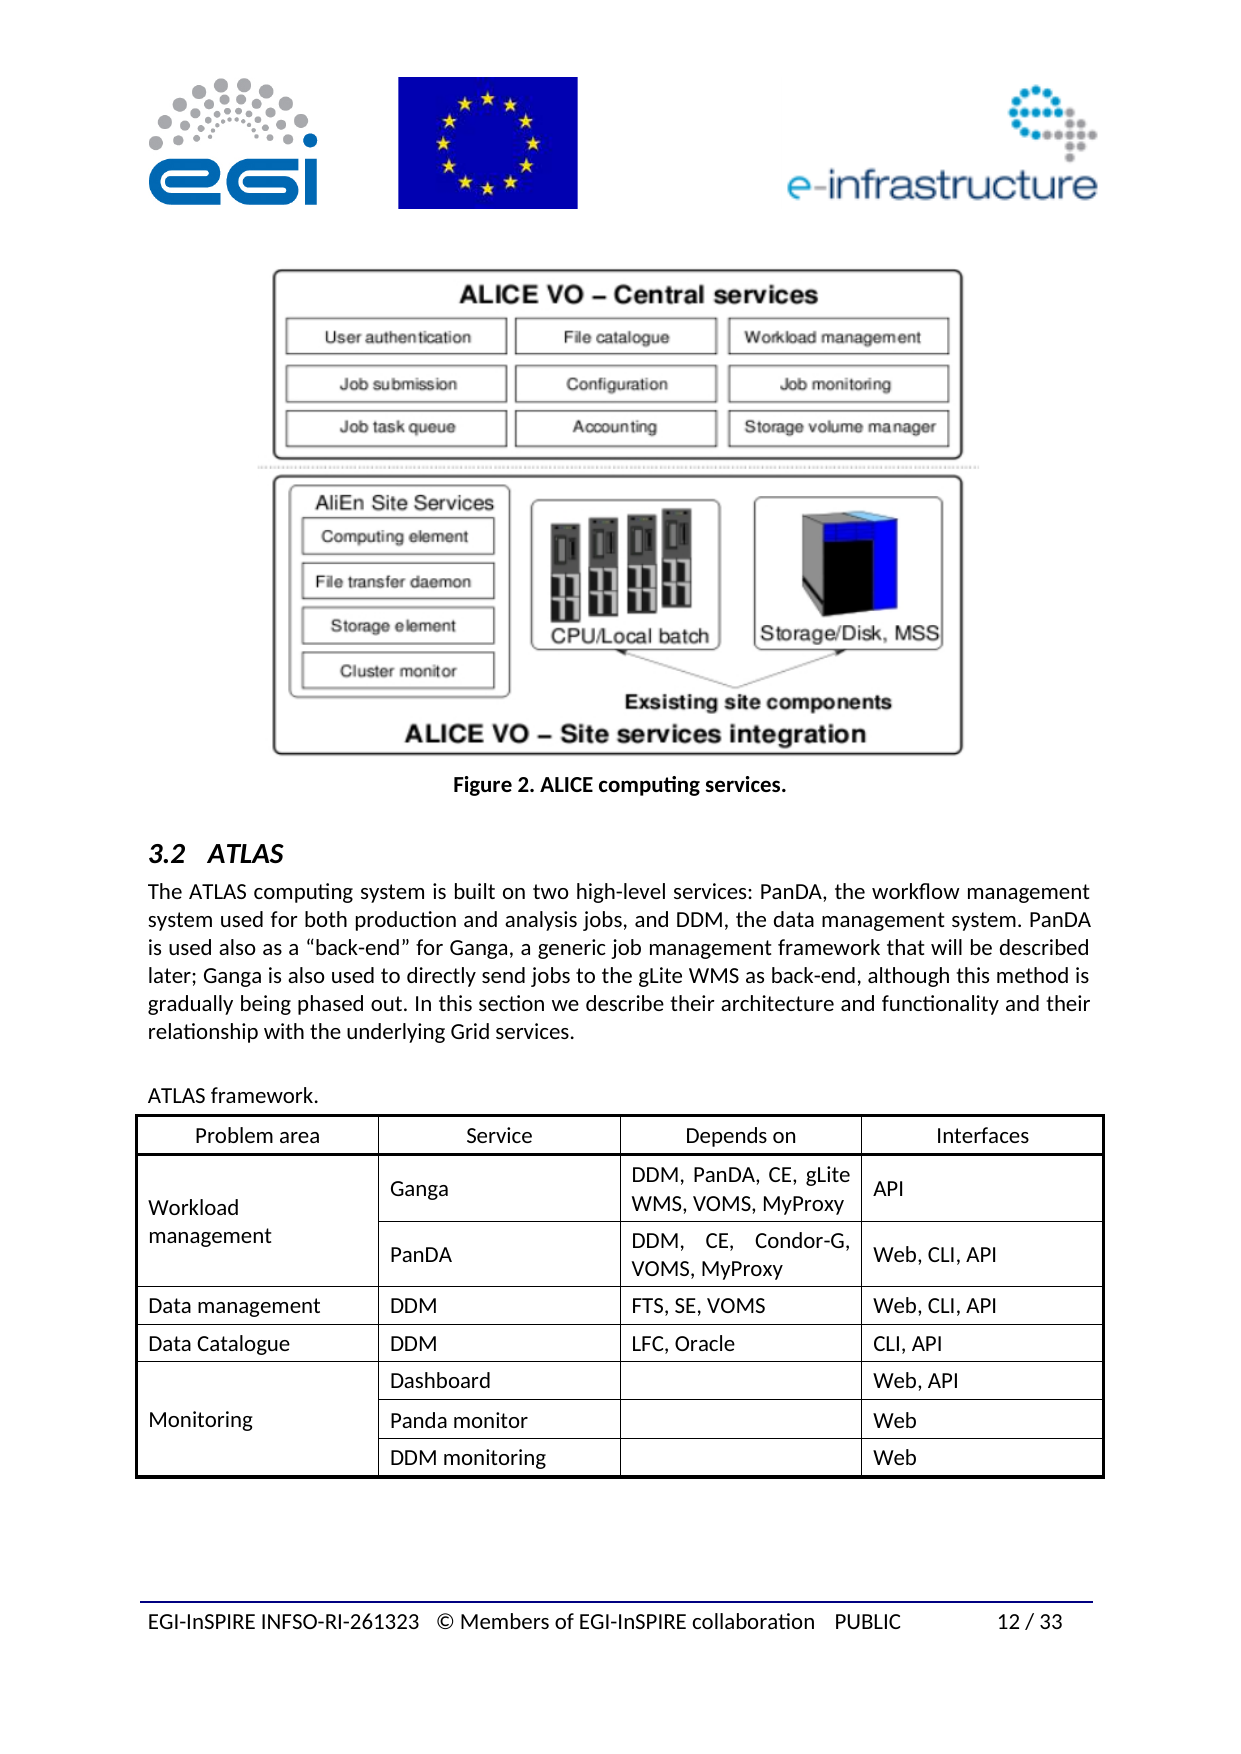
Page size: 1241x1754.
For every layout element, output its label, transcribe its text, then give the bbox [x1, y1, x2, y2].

table_cell [621, 1439, 861, 1475]
table_cell FTS, SE, VOMS [621, 1287, 861, 1324]
table_cell Panda monitor [379, 1400, 620, 1438]
table_header Service [379, 1117, 620, 1153]
table_cell Monitoring [138, 1362, 378, 1475]
table_cell DDM [379, 1325, 620, 1361]
table_header Depends on [621, 1117, 861, 1153]
table_cell DDM [379, 1287, 620, 1324]
table_cell Web [862, 1400, 1102, 1438]
table_cell [621, 1400, 861, 1438]
table_cell Workload management [138, 1156, 378, 1286]
table_cell Web, CLI, API [862, 1287, 1102, 1324]
table_cell PanDA [379, 1222, 620, 1286]
table_cell Web, API [862, 1362, 1102, 1398]
table_cell [621, 1362, 861, 1398]
table_cell API [862, 1156, 1102, 1221]
table_cell DDM, CE, Condor-G, VOMS, MyProxy [621, 1222, 861, 1286]
table_cell Data management [138, 1287, 378, 1324]
subtitle ATLAS [148, 835, 1092, 871]
table_cell Web, CLI, API [862, 1222, 1102, 1286]
picture [780, 77, 1106, 209]
text The ATLAS computing system is built on two high-level services: PanDA, the workflow management system used for both production and analysis jobs, and DDM, the data management system. PanDA is used also as a “back-end” for Ganga, a generic job management framework that will be described later; Ganga is also used to directly send jobs to the gLite WMS as back-end, although this method is gradually being phased out. In this section we describe their architecture and functionality and their relationship with the underlying Grid services. [148, 877, 1092, 1045]
table_cell LFC, Oracle [621, 1325, 861, 1361]
table_cell Ganga [379, 1156, 620, 1221]
table_cell Web [862, 1439, 1102, 1475]
picture [398, 77, 578, 209]
table_header Interfaces [862, 1117, 1102, 1153]
table_cell Dashboard [379, 1362, 620, 1398]
table_cell DDM monitoring [379, 1439, 620, 1475]
table_cell DDM, PanDA, CE, gLite WMS, VOMS, MyProxy [621, 1156, 861, 1221]
table_header Problem area [138, 1117, 378, 1153]
text ATLAS framework. [148, 1082, 1092, 1110]
table_cell Data Catalogue [138, 1325, 378, 1361]
picture [147, 77, 319, 207]
table_cell CLI, API [862, 1325, 1102, 1361]
picture [257, 254, 980, 770]
